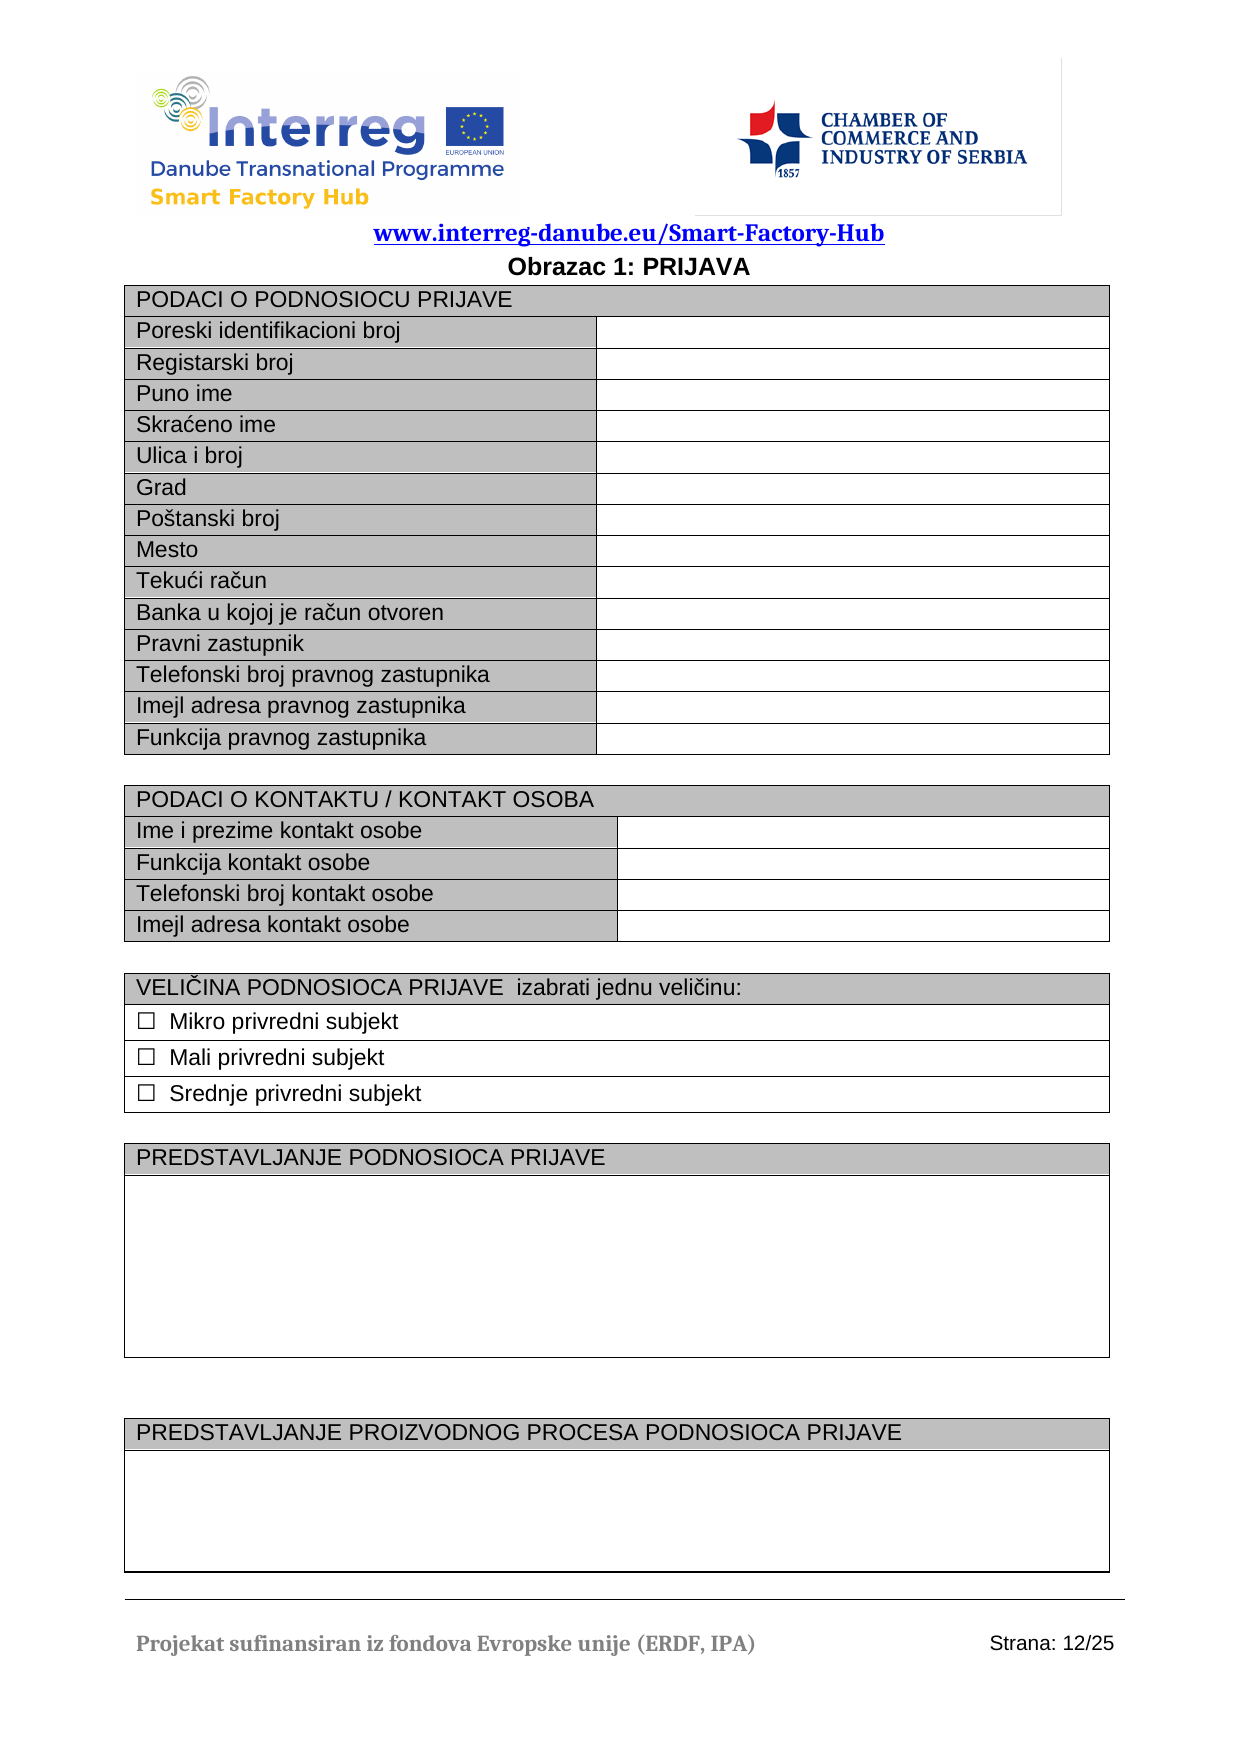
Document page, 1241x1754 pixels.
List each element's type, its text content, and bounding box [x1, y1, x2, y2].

table_header PREDSTAVLJANJE PODNOSIOCA PRIJAVE [125, 1144, 1109, 1174]
table_cell Tekući račun [125, 567, 596, 597]
table_cell Registarski broj [125, 349, 596, 379]
picture [695, 58, 1062, 216]
table_cell [125, 1451, 1109, 1571]
picture [135, 69, 518, 216]
table_cell [597, 474, 1109, 504]
table_cell [597, 661, 1109, 691]
table_cell Banka u kojoj je račun otvoren [125, 599, 596, 629]
table_cell Poreski identifikacioni broj [125, 317, 596, 347]
table_header VELIČINA PODNOSIOCA PRIJAVE izabrati jednu veličinu: [125, 974, 1109, 1004]
table_cell Pravni zastupnik [125, 630, 596, 660]
table_cell ☐ Mali privredni subjekt [125, 1041, 1109, 1076]
table_cell [597, 411, 1109, 441]
table_header PODACI O KONTAKTU / KONTAKT OSOBA [125, 786, 1109, 816]
table_cell [618, 849, 1109, 879]
table_cell Puno ime [125, 380, 596, 410]
table_cell Mesto [125, 536, 596, 566]
table_cell [597, 317, 1109, 347]
table_cell ☐ Mikro privredni subjekt [125, 1005, 1109, 1040]
table_cell ☐ Srednje privredni subjekt [125, 1077, 1109, 1112]
text OVERENE I POTPISANE OD STRANE ODGOVORNOG LICA Obrazac 1: PRIJAVA [136, 252, 1122, 281]
table_cell Ulica i broj [125, 442, 596, 472]
table_cell Ime i prezime kontakt osobe [125, 817, 617, 847]
table_cell Funkcija pravnog zastupnika [125, 724, 596, 754]
table_cell Skraćeno ime [125, 411, 596, 441]
table_cell [597, 505, 1109, 535]
table_cell Imejl adresa pravnog zastupnika [125, 692, 596, 722]
table_cell Poštanski broj [125, 505, 596, 535]
table_cell Imejl adresa kontakt osobe [125, 911, 617, 941]
table_cell Telefonski broj kontakt osobe [125, 880, 617, 910]
table_cell Telefonski broj pravnog zastupnika [125, 661, 596, 691]
table_cell [597, 692, 1109, 722]
table_header PREDSTAVLJANJE PROIZVODNOG PROCESA PODNOSIOCA PRIJAVE [125, 1419, 1109, 1449]
table_cell [618, 911, 1109, 941]
table_cell [597, 724, 1109, 754]
table_cell Funkcija kontakt osobe [125, 849, 617, 879]
table_cell [597, 599, 1109, 629]
table_cell [618, 817, 1109, 847]
table_cell [597, 536, 1109, 566]
table_cell [597, 349, 1109, 379]
table_cell [597, 567, 1109, 597]
table_cell Grad [125, 474, 596, 504]
table_header PODACI O PODNOSIOCU PRIJAVE [125, 286, 1109, 316]
table_cell [597, 442, 1109, 472]
table_cell [597, 630, 1109, 660]
table_cell [125, 1176, 1109, 1357]
table_cell [618, 880, 1109, 910]
table_cell [597, 380, 1109, 410]
